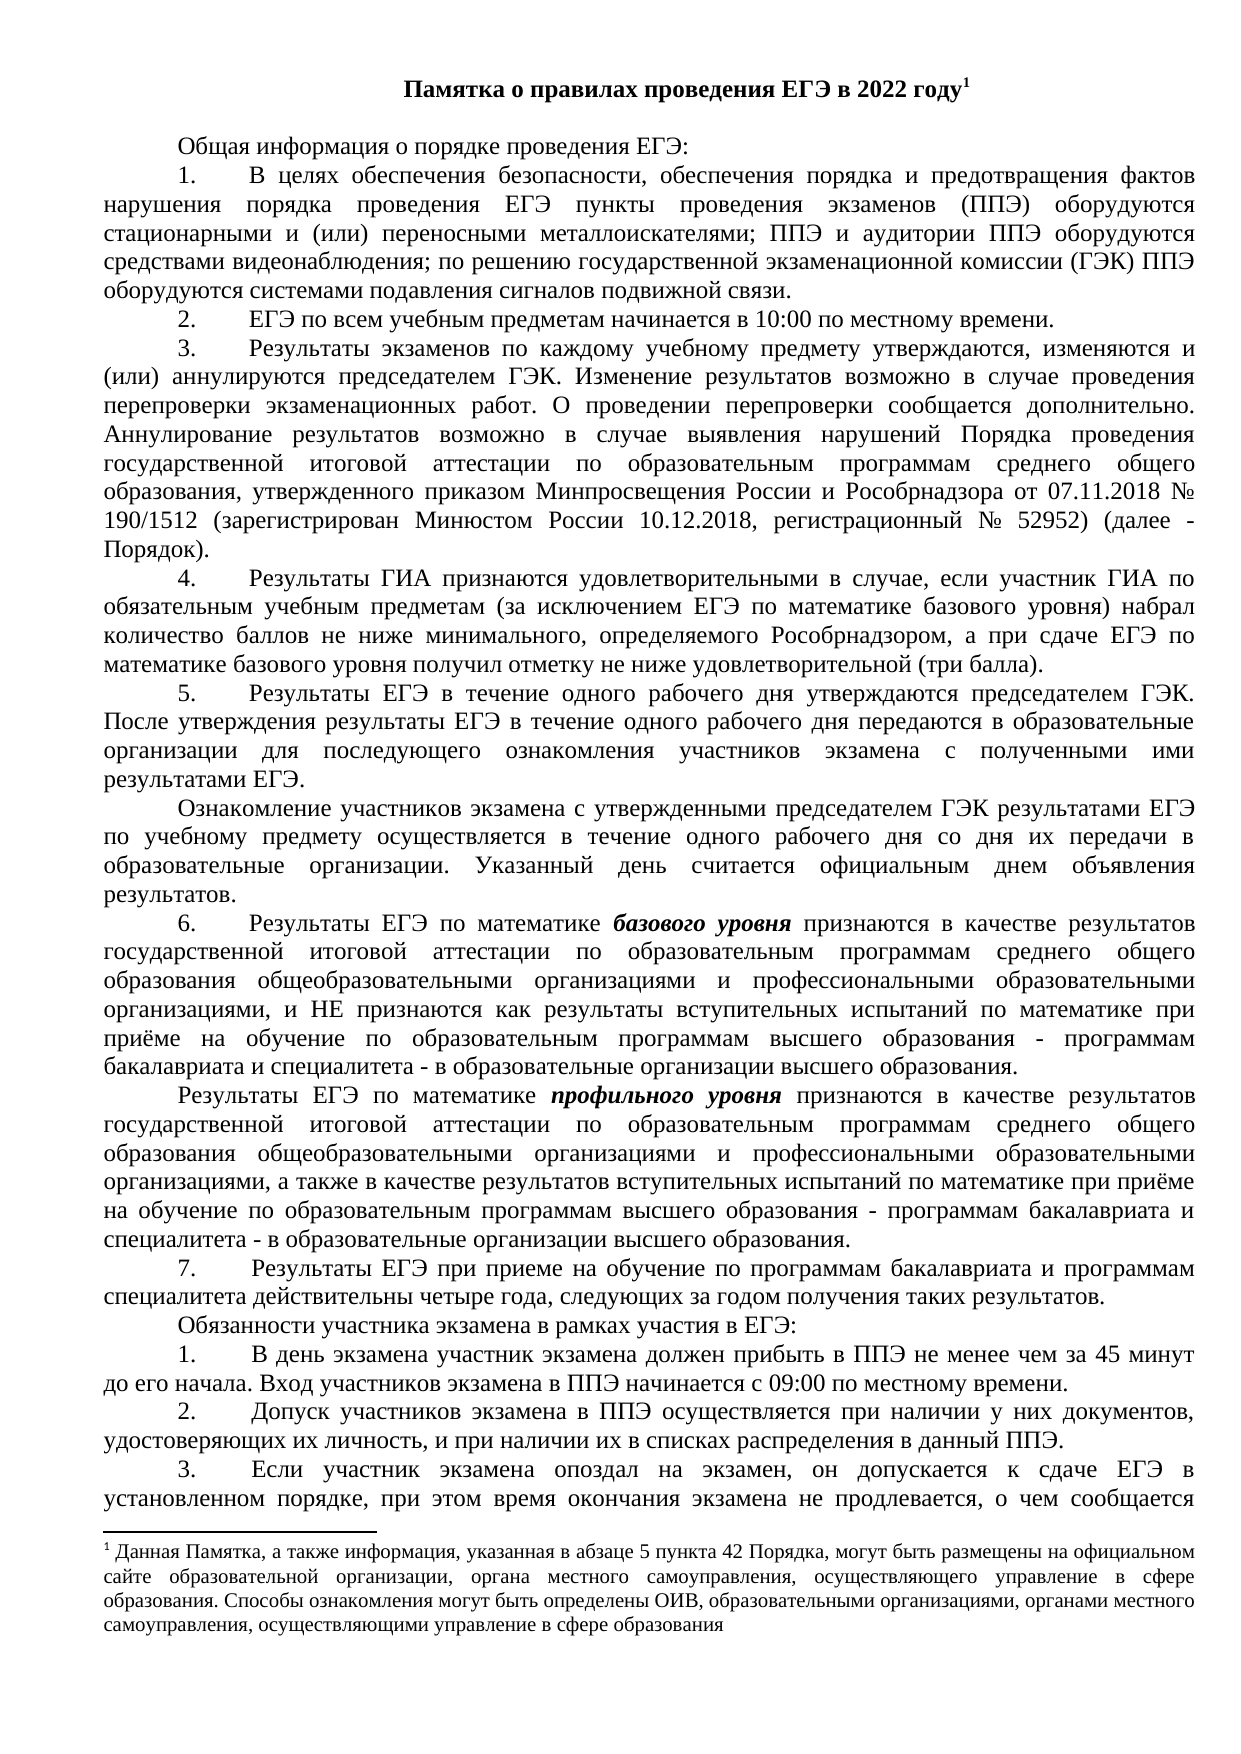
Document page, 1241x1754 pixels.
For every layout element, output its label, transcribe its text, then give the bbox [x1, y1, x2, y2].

list ЕГЭ по всем учебным предметам начинается в 10:00 по местному времени. [103, 304, 1196, 333]
list Результаты ЕГЭ при приеме на обучение по программам бакалавриата и программам специалитета действительны четыре года, следующих за годом получения таких результатов. [103, 1253, 1196, 1310]
text Памятка о правилах проведения ЕГЭ в 2022 году [103, 74, 1196, 103]
list Результаты ГИА признаются удовлетворительными в случае, если участник ГИА по обязательным учебным предметам (за исключением ЕГЭ по математике базового уровня) набрал количество баллов не ниже минимального, определяемого Рособрнадзором, а при сдаче ЕГЭ по математике базового уровня получил отметку не ниже удовлетворительной (три балла). [103, 563, 1196, 678]
list Результаты ЕГЭ по математике базового уровня признаются в качестве результатов государственной итоговой аттестации по образовательным программам среднего общего образования общеобразовательными организациями и профессиональными образовательными организациями, и НЕ признаются как результаты вступительных испытаний по математике при приёме на обучение по образовательным программам высшего образования - программам бакалавриата и специалитета - в образовательные организации высшего образования. [103, 908, 1196, 1080]
list Результаты ЕГЭ в течение одного рабочего дня утверждаются председателем ГЭК. После утверждения результаты ЕГЭ в течение одного рабочего дня передаются в образовательные организации для последующего ознакомления участников экзамена с полученными ими результатами ЕГЭ. [103, 678, 1196, 793]
list В день экзамена участник экзамена должен прибыть в ППЭ не менее чем за 45 минут до его начала. Вход участников экзамена в ППЭ начинается с 09:00 по местному времени. [103, 1339, 1196, 1396]
list В целях обеспечения безопасности, обеспечения порядка и предотвращения фактов нарушения порядка проведения ЕГЭ пункты проведения экзаменов (ППЭ) оборудуются стационарными и (или) переносными металлоискателями; ППЭ и аудитории ППЭ оборудуются средствами видеонаблюдения; по решению государственной экзаменационной комиссии (ГЭК) ППЭ оборудуются системами подавления сигналов подвижной связи. [103, 160, 1196, 304]
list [103, 1454, 1196, 1511]
text Результаты ЕГЭ по математике профильного уровня признаются в качестве результатов государственной итоговой аттестации по образовательным программам среднего общего образования общеобразовательными организациями и профессиональными образовательными организациями, а также в качестве результатов вступительных испытаний по математике при приёме на обучение по образовательным программам высшего образования - программам бакалавриата и специалитета - в образовательные организации высшего образования. [103, 1080, 1196, 1253]
text Общая информация о порядке проведения ЕГЭ: [103, 131, 1196, 160]
list Результаты экзаменов по каждому учебному предмету утверждаются, изменяются и (или) аннулируются председателем ГЭК. Изменение результатов возможно в случае проведения перепроверки экзаменационных работ. О проведении перепроверки сообщается дополнительно. Аннулирование результатов возможно в случае выявления нарушений Порядка проведения государственной итоговой аттестации по образовательным программам среднего общего образования, утвержденного приказом Минпросвещения России и Рособрнадзора от 07.11.2018 № 190/1512 (зарегистрирован Минюстом России 10.12.2018, регистрационный № 52952) (далее - Порядок). [103, 333, 1196, 563]
text Обязанности участника экзамена в рамках участия в ЕГЭ: [103, 1310, 1196, 1339]
text Ознакомление участников экзамена с утвержденными председателем ГЭК результатами ЕГЭ по учебному предмету осуществляется в течение одного рабочего дня со дня их передачи в образовательные организации. Указанный день считается официальным днем объявления результатов. [103, 793, 1196, 908]
list Допуск участников экзамена в ППЭ осуществляется при наличии у них документов, удостоверяющих их личность, и при наличии их в списках распределения в данный ППЭ. [103, 1396, 1196, 1454]
